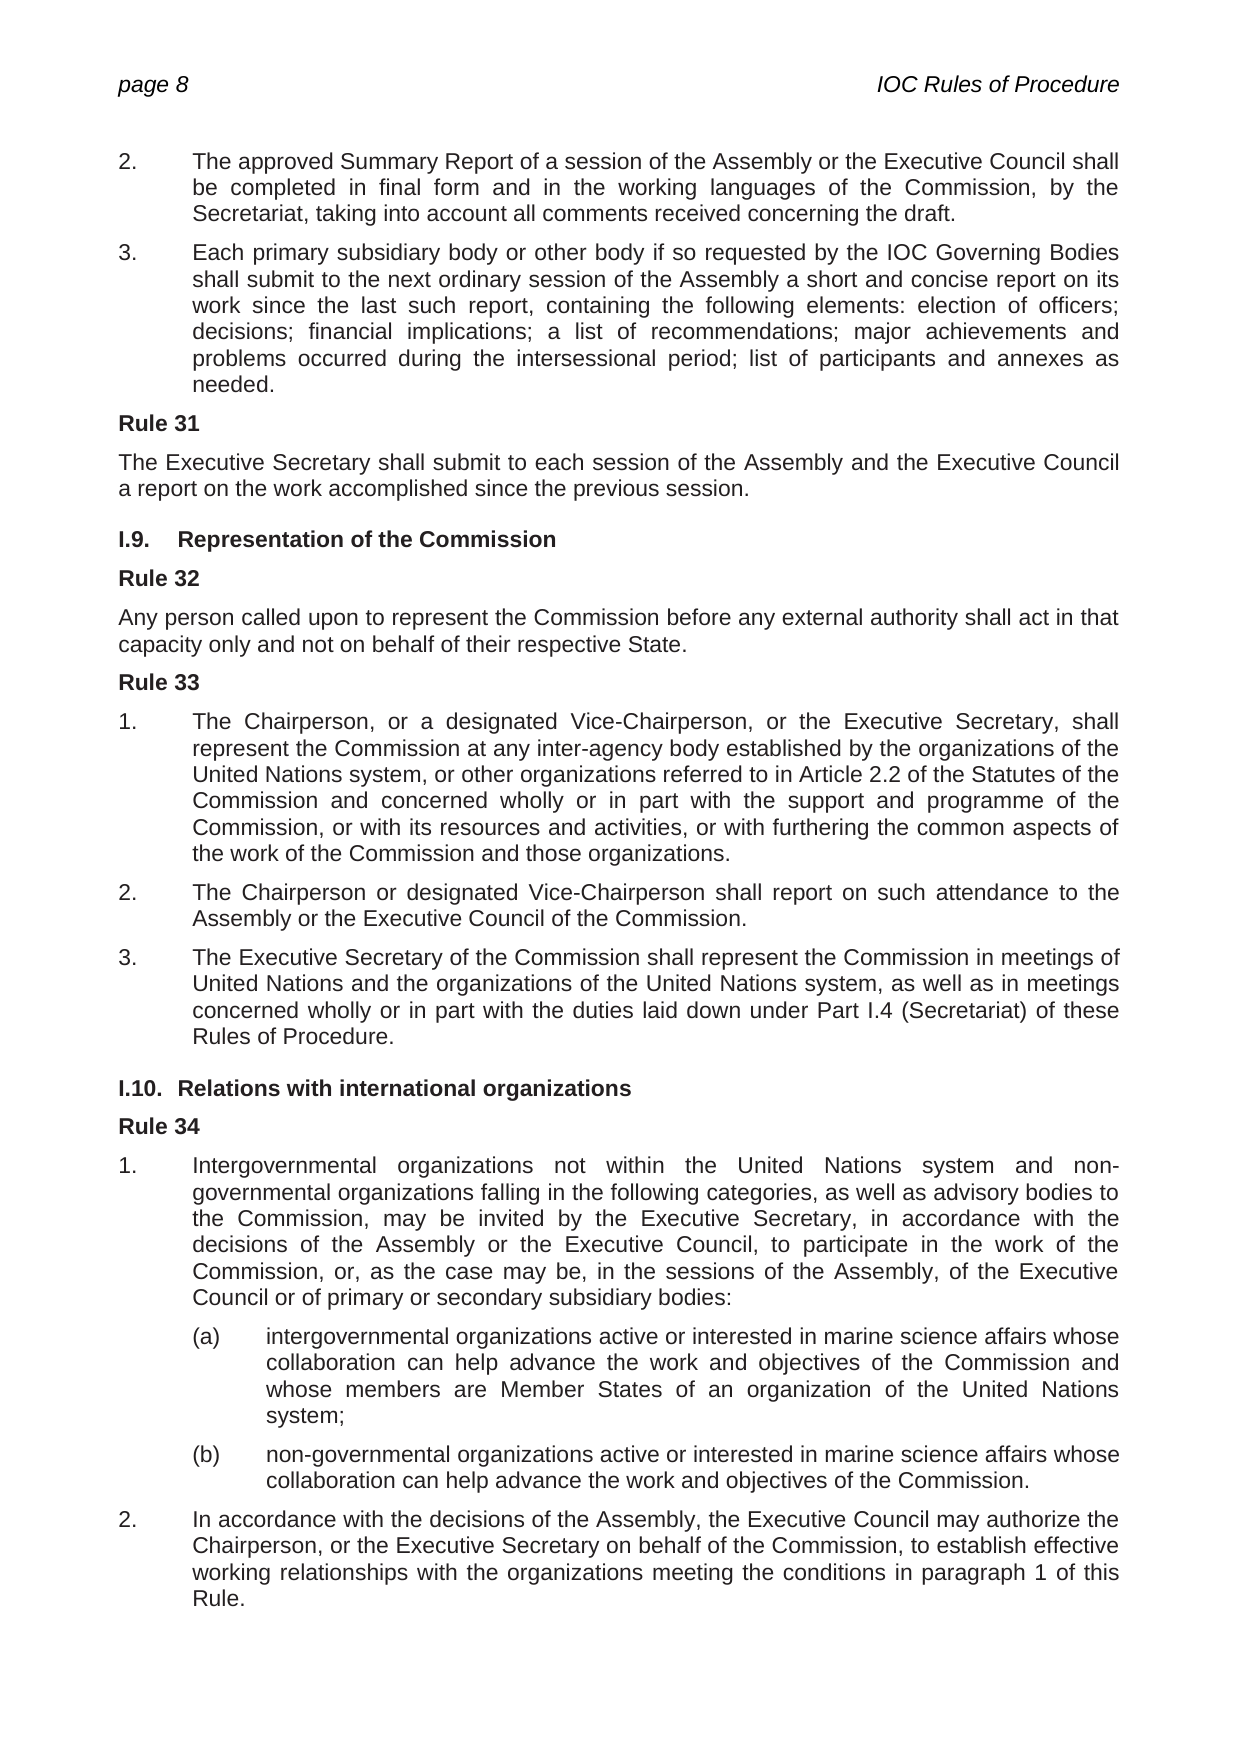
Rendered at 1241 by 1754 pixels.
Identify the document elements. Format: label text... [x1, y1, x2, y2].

text Rule 32 [118, 565, 1120, 592]
text Rule 33 [118, 669, 1120, 696]
list Intergovernmental organizations not within the United Nations system and non-governmental organizations falling in the following categories, as well as advisory bodies to the Commission, may be invited by the Executive Secretary, in accordance with the decisions of the Assembly or the Executive Council, to participate in the work of the Commission, or, as the case may be, in the sessions of the Assembly, of the Executive Council or of primary or secondary subsidiary bodies: [118, 1152, 1120, 1310]
list non-governmental organizations active or interested in marine science affairs whose collaboration can help advance the work and objectives of the Commission. [192, 1441, 1120, 1493]
text I.9. Representation of the Commission [118, 526, 1120, 553]
text Rule 31 [118, 410, 1120, 436]
list Each primary subsidiary body or other body if so requested by the IOC Governing Bodies shall submit to the next ordinary session of the Assembly a short and concise report on its work since the last such report, containing the following elements: election of officers; decisions; financial implications; a list of recommendations; major achievements and problems occurred during the intersessional period; list of participants and annexes as needed. [118, 239, 1120, 397]
text Rule 34 [118, 1113, 1120, 1140]
list The Executive Secretary of the Commission shall represent the Commission in meetings of United Nations and the organizations of the United Nations system, as well as in meetings concerned wholly or in part with the duties laid down under Part I.4 (Secretariat) of these Rules of Procedure. [118, 944, 1120, 1049]
text The Executive Secretary shall submit to each session of the Assembly and the Executive Council a report on the work accomplished since the previous session. [118, 449, 1120, 501]
list The approved Summary Report of a session of the Assembly or the Executive Council shall be completed in final form and in the working languages of the Commission, by the Secretariat, taking into account all comments received concerning the draft. [118, 148, 1120, 227]
list In accordance with the decisions of the Assembly, the Executive Council may authorize the Chairperson, or the Executive Secretary on behalf of the Commission, to establish effective working relationships with the organizations meeting the conditions in paragraph 1 of this Rule. [118, 1506, 1120, 1611]
text Any person called upon to represent the Commission before any external authority shall act in that capacity only and not on behalf of their respective State. [118, 604, 1120, 657]
list The Chairperson or designated Vice-Chairperson shall report on such attendance to the Assembly or the Executive Council of the Commission. [118, 879, 1120, 932]
list The Chairperson, or a designated Vice-Chairperson, or the Executive Secretary, shall represent the Commission at any inter-agency body established by the organizations of the United Nations system, or other organizations referred to in Article 2.2 of the Statutes of the Commission and concerned wholly or in part with the support and programme of the Commission, or with its resources and activities, or with furthering the common aspects of the work of the Commission and those organizations. [118, 708, 1120, 866]
text I.10. Relations with international organizations [118, 1074, 1120, 1101]
list intergovernmental organizations active or interested in marine science affairs whose collaboration can help advance the work and objectives of the Commission and whose members are Member States of an organization of the United Nations system; [192, 1323, 1120, 1428]
